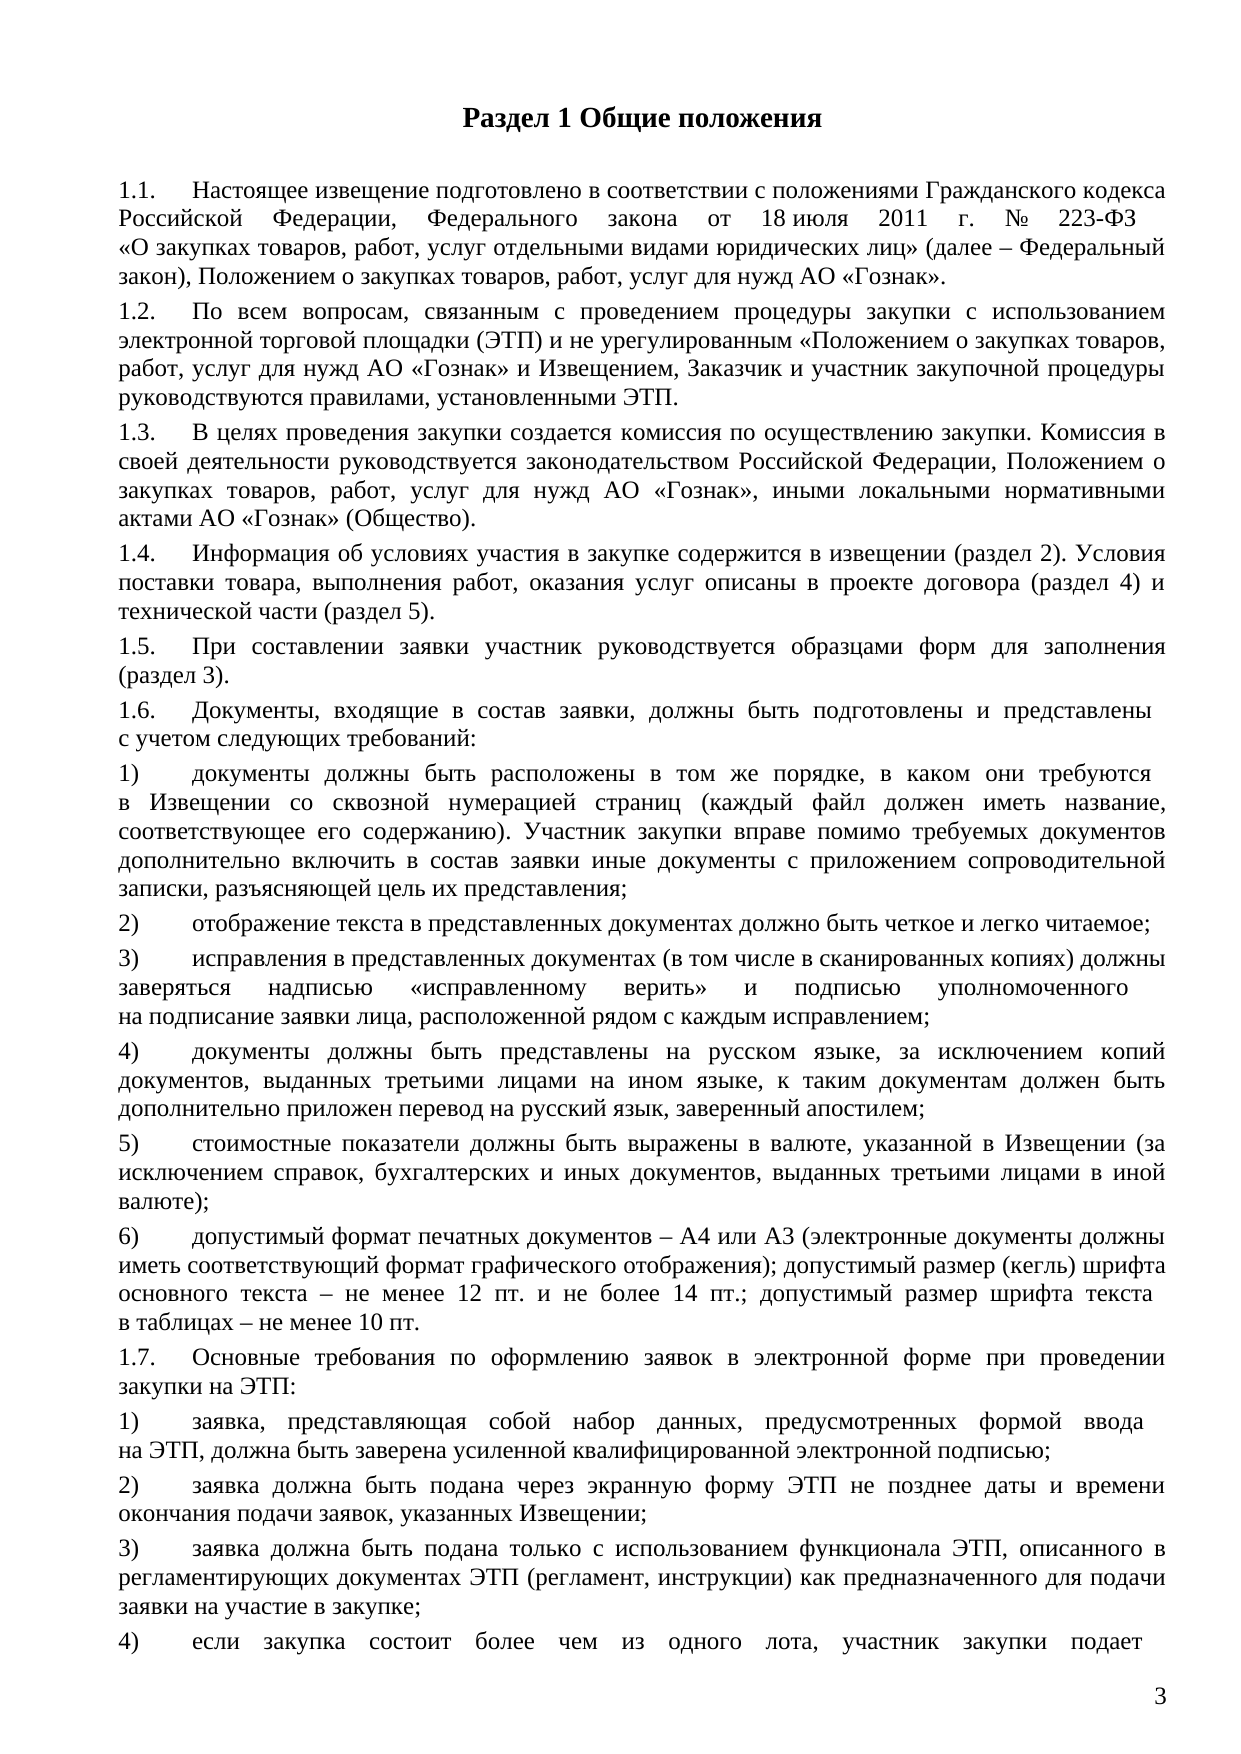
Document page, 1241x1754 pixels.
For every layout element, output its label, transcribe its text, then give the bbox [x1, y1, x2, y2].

list заявка должна быть подана через экранную форму ЭТП не позднее даты и времени окончания подачи заявок, указанных Извещении; [118, 1470, 1167, 1527]
list Документы, входящие в состав заявки, должны быть подготовлены и представлены с учетом следующих требований: [118, 695, 1167, 752]
list заявка, представляющая собой набор данных, предусмотренных формой ввода на ЭТП, должна быть заверена усиленной квалифицированной электронной подписью; [118, 1406, 1167, 1463]
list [118, 1626, 1167, 1655]
list документы должны быть расположены в том же порядке, в каком они требуются в Извещении со сквозной нумерацией страниц (каждый файл должен иметь название, соответствующее его содержанию). Участник закупки вправе помимо требуемых документов дополнительно включить в состав заявки иные документы с приложением сопроводительной записки, разъясняющей цель их представления; [118, 758, 1167, 902]
list допустимый формат печатных документов – А4 или А3 (электронные документы должны иметь соответствующий формат графического отображения); допустимый размер (кегль) шрифта основного текста – не менее 12 пт. и не более 14 пт.; допустимый размер шрифта текста в таблицах – не менее 10 пт. [118, 1221, 1167, 1336]
list Информация об условиях участия в закупке содержится в извещении (раздел 2). Условия поставки товара, выполнения работ, оказания услуг описаны в проекте договора (раздел 4) и технической части (раздел 5). [118, 538, 1167, 625]
list По всем вопросам, связанным с проведением процедуры закупки с использованием электронной торговой площадки (ЭТП) и не урегулированным «Положением о закупках товаров, работ, услуг для нужд АО «Гознак» и Извещением, Заказчик и участник закупочной процедуры руководствуются правилами, установленными ЭТП. [118, 296, 1167, 411]
list Настоящее извещение подготовлено в соответствии с положениями Гражданского кодекса Российской Федерации, Федерального закона от 18 июля 2011 г. № 223-ФЗ «О закупках товаров, работ, услуг отдельными видами юридических лиц» (далее – Федеральный закон), Положением о закупках товаров, работ, услуг для нужд АО «Гознак». [118, 175, 1167, 290]
list При составлении заявки участник руководствуется образцами форм для заполнения (раздел 3). [118, 631, 1167, 688]
list Основные требования по оформлению заявок в электронной форме при проведении закупки на ЭТП: [118, 1342, 1167, 1400]
list документы должны быть представлены на русском языке, за исключением копий документов, выданных третьими лицами на ином языке, к таким документам должен быть дополнительно приложен перевод на русский язык, заверенный апостилем; [118, 1036, 1167, 1122]
text Раздел 1 Общие положения [118, 100, 1167, 133]
list отображение текста в представленных документах должно быть четкое и легко читаемое; [118, 908, 1167, 937]
list заявка должна быть подана только с использованием функционала ЭТП, описанного в регламентирующих документах ЭТП (регламент, инструкции) как предназначенного для подачи заявки на участие в закупке; [118, 1533, 1167, 1620]
list исправления в представленных документах (в том числе в сканированных копиях) должны заверяться надписью «исправленному верить» и подписью уполномоченного на подписание заявки лица, расположенной рядом с каждым исправлением; [118, 943, 1167, 1030]
list В целях проведения закупки создается комиссия по осуществлению закупки. Комиссия в своей деятельности руководствуется законодательством Российской Федерации, Положением о закупках товаров, работ, услуг для нужд АО «Гознак», иными локальными нормативными актами АО «Гознак» (Общество). [118, 417, 1167, 532]
list стоимостные показатели должны быть выражены в валюте, указанной в Извещении (за исключением справок, бухгалтерских и иных документов, выданных третьими лицами в иной валюте); [118, 1128, 1167, 1215]
